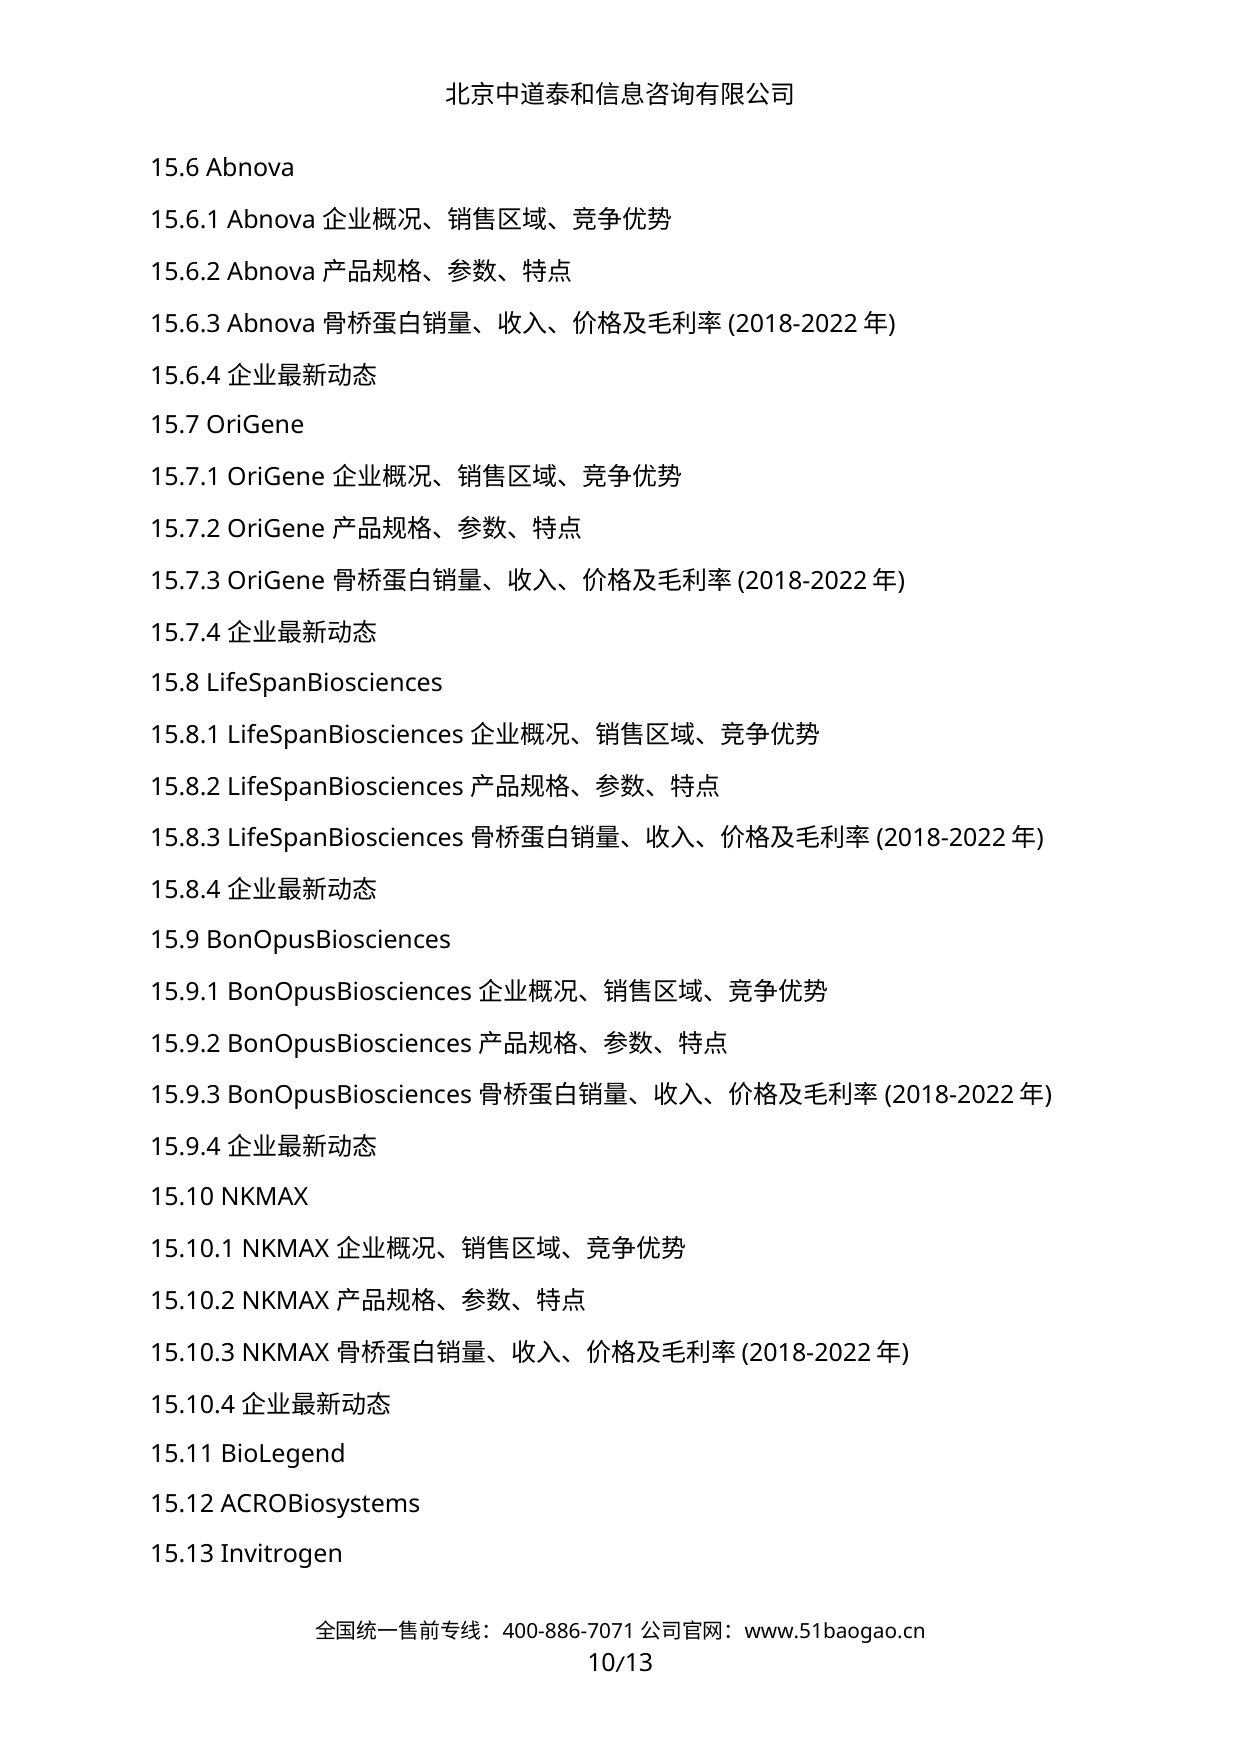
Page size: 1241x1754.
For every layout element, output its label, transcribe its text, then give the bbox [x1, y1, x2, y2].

text 15.10.2 NKMAX 产品规格、参数、特点 [150, 1280, 1090, 1317]
text 15.9 BonOpusBiosciences [150, 922, 1090, 956]
text 15.7.1 OriGene 企业概况、销售区域、竞争优势 [150, 457, 1090, 493]
text 15.9.1 BonOpusBiosciences 企业概况、销售区域、竞争优势 [150, 971, 1090, 1007]
text 15.6 Abnova [150, 150, 1090, 184]
text 15.10 NKMAX [150, 1179, 1090, 1213]
text 15.7.3 OriGene 骨桥蛋白销量、收入、价格及毛利率 (2018-2022年) [150, 561, 1090, 597]
text 15.7.4 企业最新动态 [150, 612, 1090, 649]
text 15.8.2 LifeSpanBiosciences 产品规格、参数、特点 [150, 766, 1090, 802]
text 15.8 LifeSpanBiosciences [150, 664, 1090, 698]
text 15.10.3 NKMAX 骨桥蛋白销量、收入、价格及毛利率 (2018-2022年) [150, 1332, 1090, 1368]
text 15.6.4 企业最新动态 [150, 355, 1090, 392]
text 15.13 Invitrogen [150, 1535, 1090, 1569]
text 15.6.2 Abnova 产品规格、参数、特点 [150, 252, 1090, 288]
text 15.12 ACROBiosystems [150, 1486, 1090, 1520]
text 15.7 OriGene [150, 407, 1090, 441]
text 15.8.3 LifeSpanBiosciences 骨桥蛋白销量、收入、价格及毛利率 (2018-2022年) [150, 818, 1090, 854]
text 15.6.1 Abnova 企业概况、销售区域、竞争优势 [150, 200, 1090, 236]
text 15.6.3 Abnova 骨桥蛋白销量、收入、价格及毛利率 (2018-2022年) [150, 303, 1090, 340]
text 15.10.1 NKMAX 企业概况、销售区域、竞争优势 [150, 1228, 1090, 1265]
text 15.9.3 BonOpusBiosciences 骨桥蛋白销量、收入、价格及毛利率 (2018-2022年) [150, 1075, 1090, 1111]
text 15.8.1 LifeSpanBiosciences 企业概况、销售区域、竞争优势 [150, 714, 1090, 750]
text 15.7.2 OriGene 产品规格、参数、特点 [150, 509, 1090, 545]
text 15.9.4 企业最新动态 [150, 1127, 1090, 1163]
text 15.9.2 BonOpusBiosciences 产品规格、参数、特点 [150, 1023, 1090, 1059]
text 15.10.4 企业最新动态 [150, 1384, 1090, 1420]
text 15.8.4 企业最新动态 [150, 870, 1090, 906]
text 15.11 BioLegend [150, 1436, 1090, 1470]
